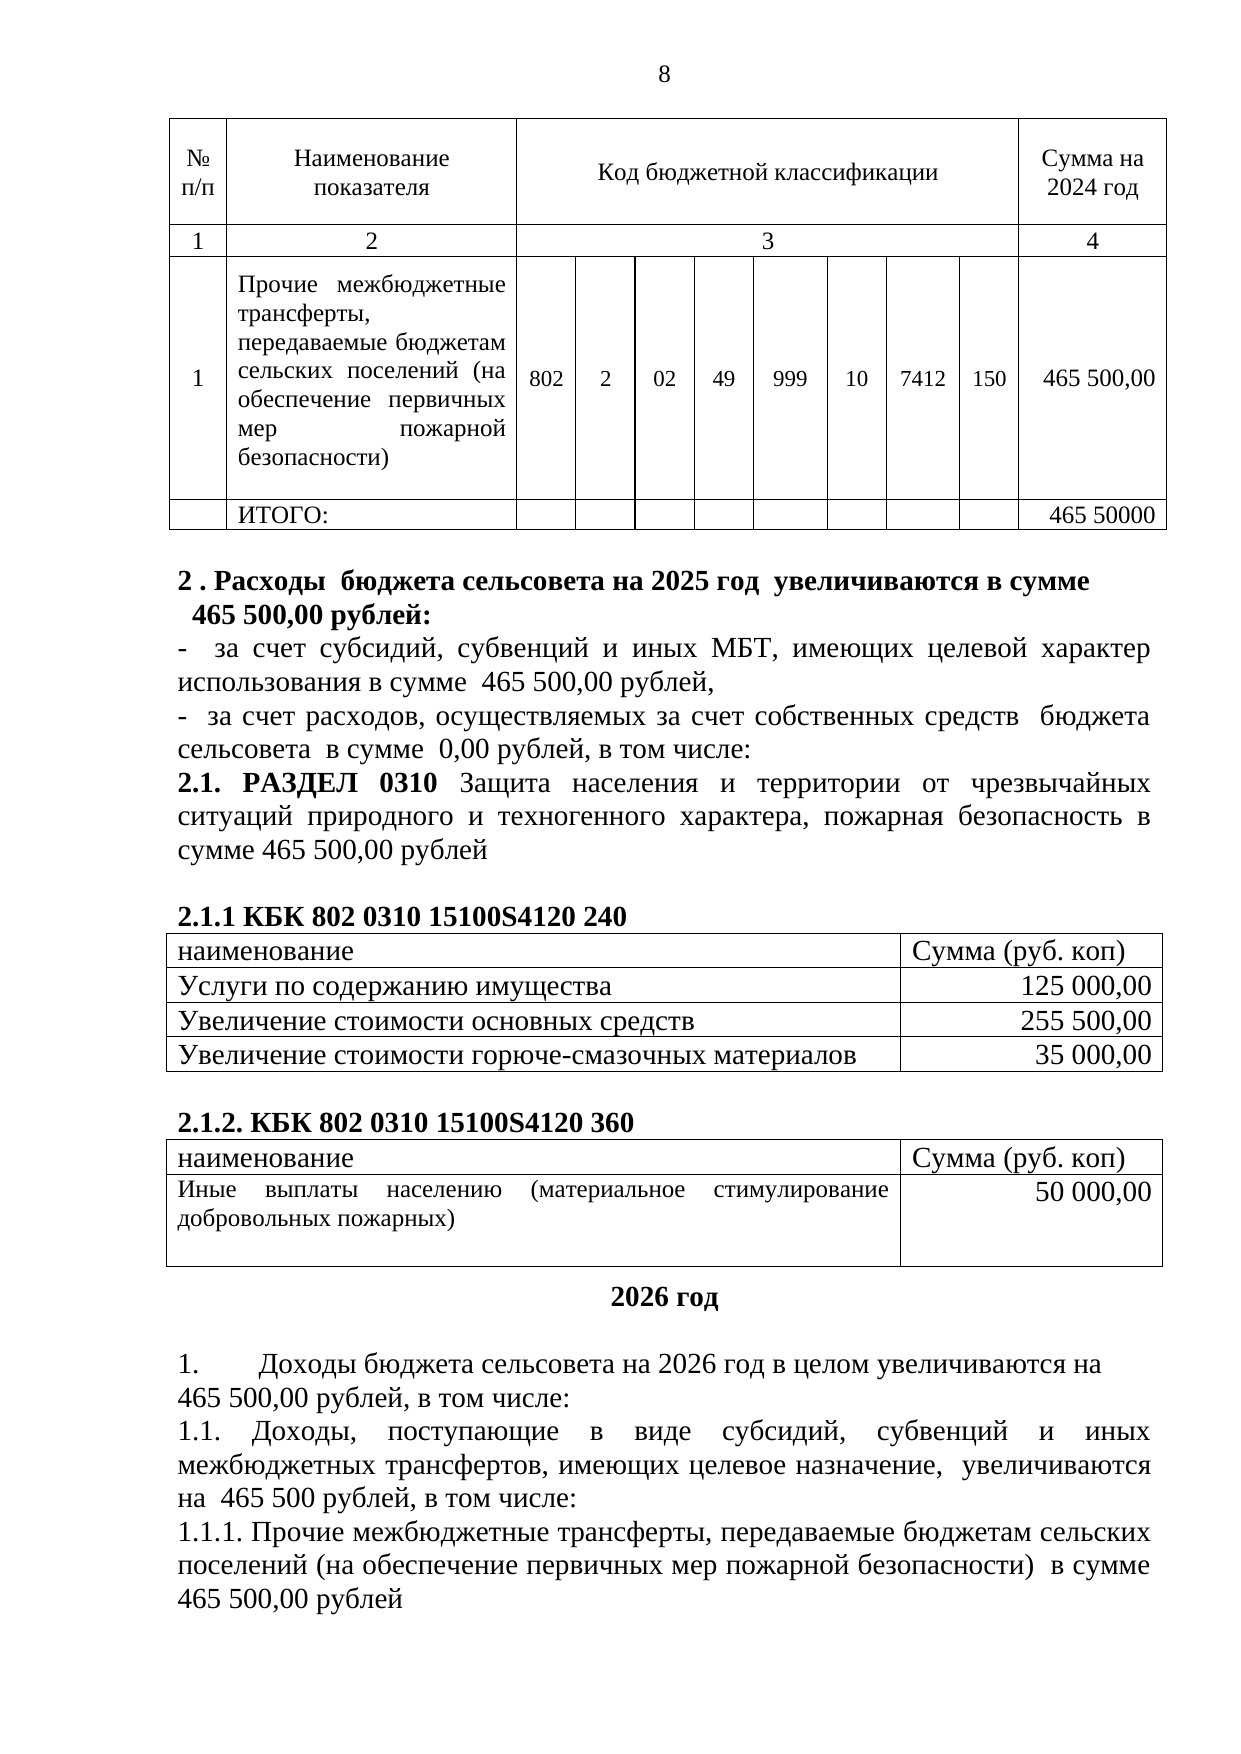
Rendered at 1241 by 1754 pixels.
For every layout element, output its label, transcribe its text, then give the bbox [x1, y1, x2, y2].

table_header № п/п [170, 119, 226, 224]
text 2 . Расходы бюджета сельсовета на 2025 год увеличиваются в сумме [177, 563, 1152, 597]
text 1. Доходы бюджета сельсовета на 2026 год в целом увеличиваются на [177, 1346, 1152, 1380]
table_cell [754, 500, 827, 529]
table_cell [960, 500, 1018, 529]
table_cell 1 [170, 225, 226, 256]
table_cell 802 [517, 257, 575, 499]
text 1.1.1. Прочие межбюджетные трансферты, передаваемые бюджетам сельских поселений (на обеспечение первичных мер пожарной безопасности) в сумме 465 500,00 рублей [177, 1514, 1152, 1614]
table_cell Иные выплаты населению (материальное стимулирование добровольных пожарных) [167, 1175, 900, 1266]
table_header Код бюджетной классификации [517, 119, 1018, 224]
table_cell 465 50000 [1019, 500, 1166, 529]
table_cell [828, 500, 886, 529]
text 1.1. Доходы, поступающие в виде субсидий, субвенций и иных межбюджетных трансфертов, имеющих целевое назначение, увеличиваются на 465 500 рублей, в том числе: [177, 1413, 1152, 1514]
table_cell 2 [227, 225, 516, 256]
table_cell Прочие межбюджетные трансферты, передаваемые бюджетам сельских поселений (на обеспечение первичных мер пожарной безопасности) [227, 257, 516, 499]
table_header наименование [167, 934, 900, 967]
table_cell Услуги по содержанию имущества [167, 968, 900, 1002]
text 2.1.1 КБК 802 0310 15100S4120 240 [177, 899, 1152, 932]
text 2.1. РАЗДЕЛ 0310 Защита населения и территории от чрезвычайных ситуаций природного и техногенного характера, пожарная безопасность в сумме 465 500,00 рублей [177, 765, 1152, 865]
table_cell [517, 500, 575, 529]
table_cell 49 [695, 257, 753, 499]
table_cell 125 000,00 [901, 968, 1162, 1002]
table_cell 150 [960, 257, 1018, 499]
table_header Наименование показателя [227, 119, 516, 224]
table_header Сумма (руб. коп) [901, 934, 1162, 967]
table_cell 4 [1019, 225, 1166, 256]
table_cell 999 [754, 257, 827, 499]
table_cell 465 500,00 [1019, 257, 1166, 499]
table_cell [636, 500, 694, 529]
table_cell 35 000,00 [901, 1037, 1162, 1071]
table_cell 3 [517, 225, 1018, 256]
table_cell 255 500,00 [901, 1003, 1162, 1036]
table_cell Увеличение стоимости горюче-смазочных материалов [167, 1037, 900, 1071]
table_cell Увеличение стоимости основных средств [167, 1003, 900, 1036]
text - за счет расходов, осуществляемых за счет собственных средств бюджета сельсовета в сумме 0,00 рублей, в том числе: [177, 698, 1152, 765]
table_header наименование [167, 1140, 900, 1173]
text 2.1.2. КБК 802 0310 15100S4120 360 [177, 1105, 1152, 1139]
table_cell [695, 500, 753, 529]
table_cell [576, 500, 634, 529]
table_cell 10 [828, 257, 886, 499]
table_cell 02 [636, 257, 694, 499]
table_header Сумма (руб. коп) [901, 1140, 1162, 1173]
table_cell [887, 500, 959, 529]
table_cell 7412 [887, 257, 959, 499]
table_header Сумма на 2024 год [1019, 119, 1166, 224]
table_cell [170, 500, 226, 529]
table_cell 2 [576, 257, 634, 499]
text 465 500,00 рублей: [177, 597, 1152, 631]
table_cell 1 [170, 257, 226, 499]
table_cell ИТОГО: [227, 500, 516, 529]
text 2026 год [177, 1279, 1152, 1313]
text - за счет субсидий, субвенций и иных МБТ, имеющих целевой характер использования в сумме 465 500,00 рублей, [177, 631, 1152, 698]
table_cell 50 000,00 [901, 1175, 1162, 1266]
text 465 500,00 рублей, в том числе: [177, 1380, 1152, 1413]
